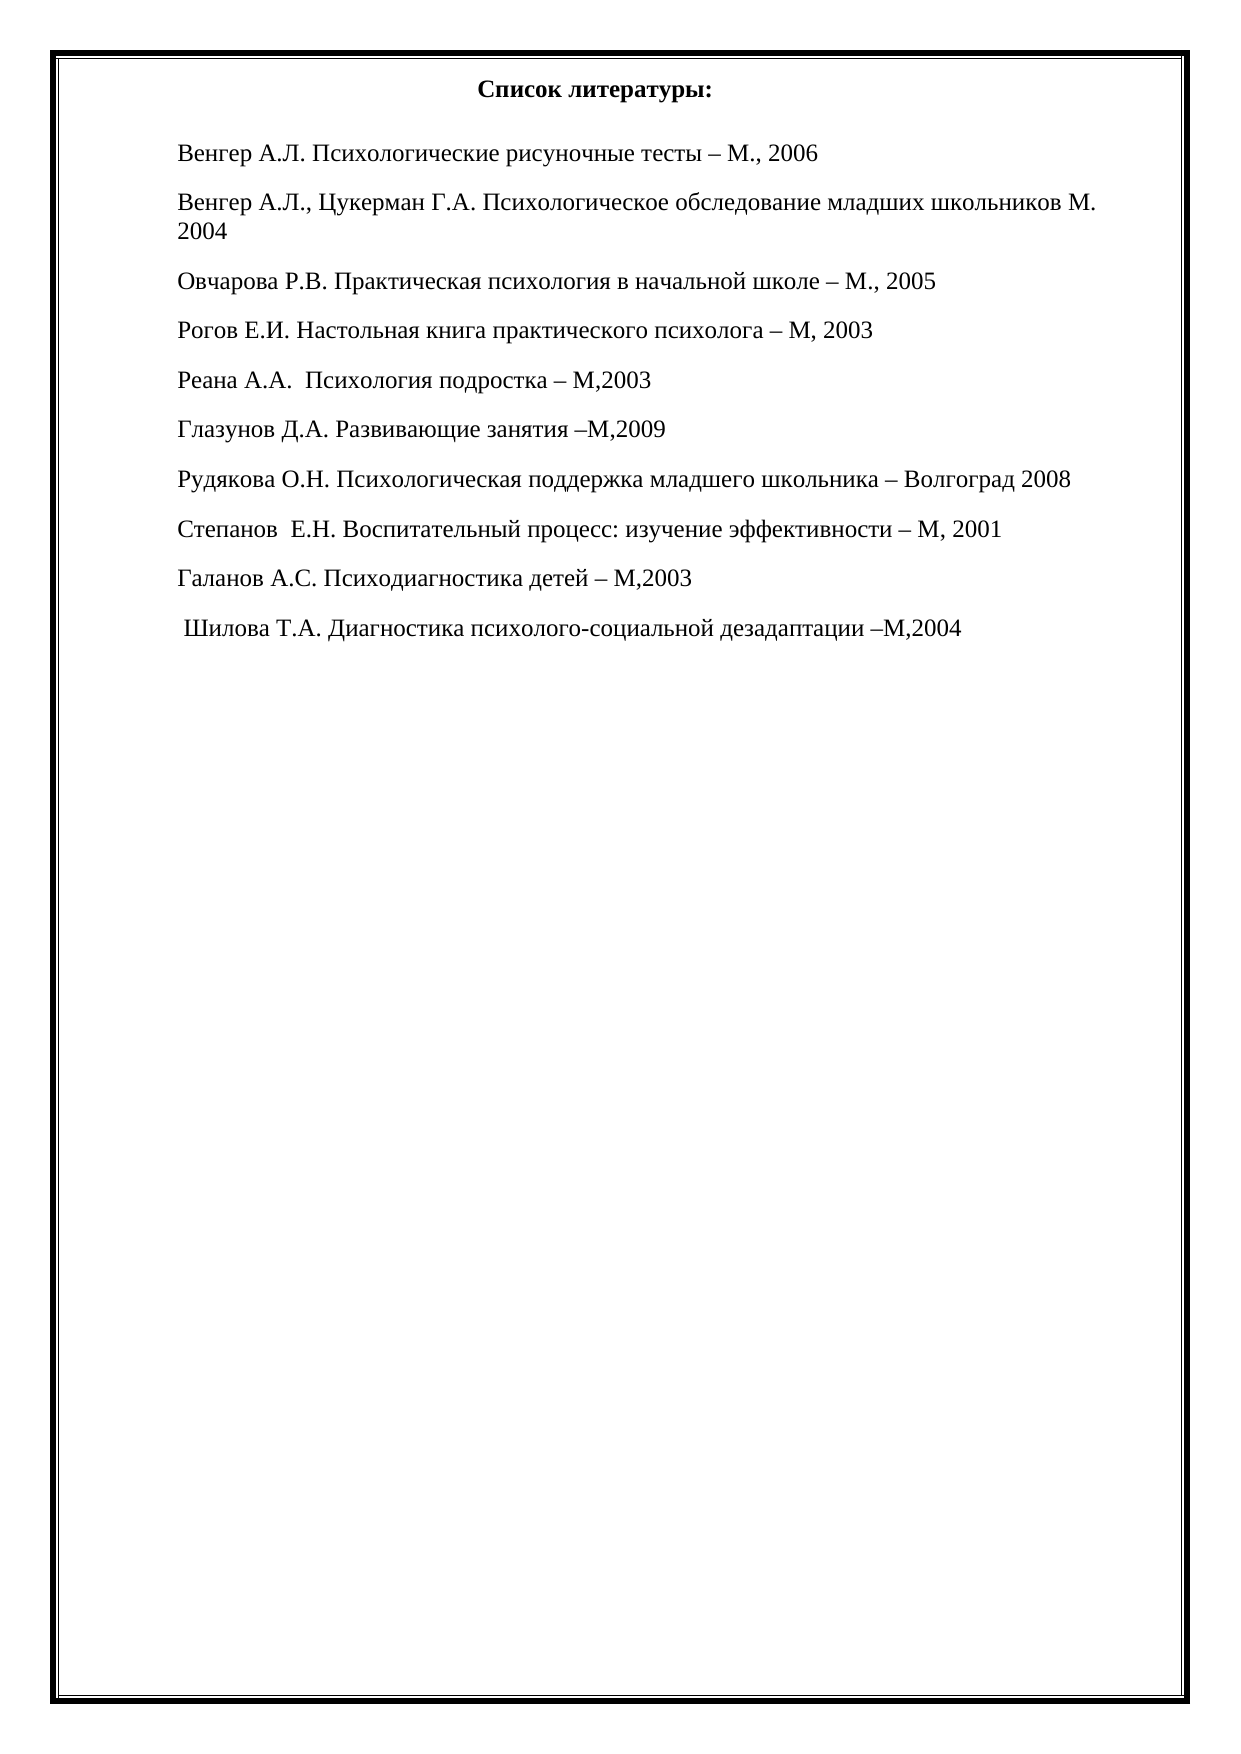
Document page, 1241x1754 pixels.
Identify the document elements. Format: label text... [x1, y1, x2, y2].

text Реана А.А. Психология подростка – М,2003 [177, 365, 1152, 394]
text Глазунов Д.А. Развивающие занятия –М,2009 [177, 414, 1152, 443]
text Овчарова Р.В. Практическая психология в начальной школе – М., 2005 [177, 266, 1152, 294]
text Рудякова О.Н. Психологическая поддержка младшего школьника – Волгоград 2008 [177, 464, 1152, 493]
text Рогов Е.И. Настольная книга практического психолога – М, 2003 [177, 315, 1152, 344]
text Венгер А.Л., Цукерман Г.А. Психологическое обследование младших школьников М. 2004 [177, 187, 1152, 245]
text Шилова Т.А. Диагностика психолого-социальной дезадаптации –М,2004 [177, 613, 1152, 642]
text Список литературы: [177, 74, 1152, 103]
text Галанов А.С. Психодиагностика детей – М,2003 [177, 563, 1152, 592]
text Степанов Е.Н. Воспитательный процесс: изучение эффективности – М, 2001 [177, 514, 1152, 542]
text Венгер А.Л. Психологические рисуночные тесты – М., 2006 [177, 138, 1152, 167]
